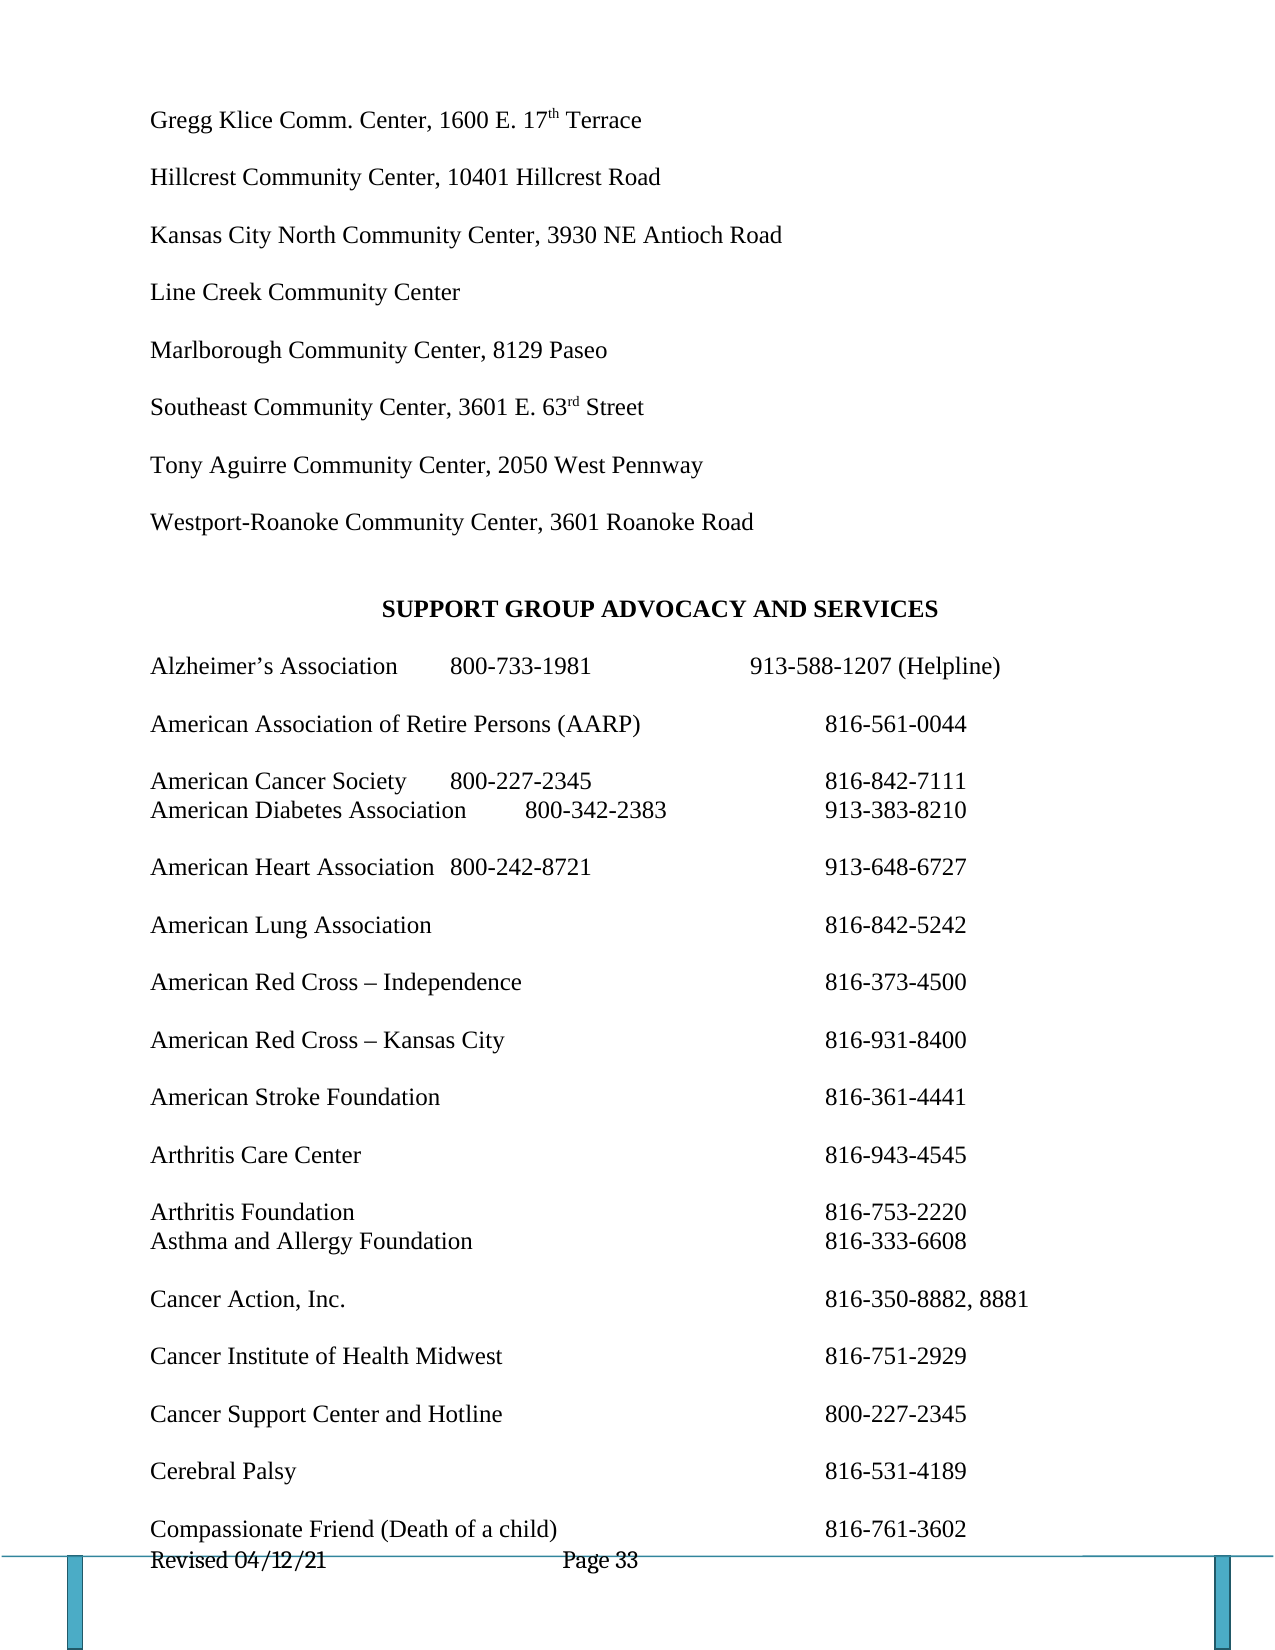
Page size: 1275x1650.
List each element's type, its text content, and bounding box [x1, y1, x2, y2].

text Westport-Roanoke Community Center, 3601 Roanoke Road [150, 507, 1170, 536]
text American Red Cross – Kansas City 816-931-8400 [150, 1025, 1170, 1054]
text American Cancer Society 800-227-2345 816-842-7111 [150, 766, 1170, 795]
text American Red Cross – Independence 816-373-4500 [150, 967, 1170, 996]
text Cancer Action, Inc. 816-350-8882, 8881 [150, 1284, 1170, 1312]
text Cerebral Palsy 816-531-4189 [150, 1456, 1170, 1485]
text Marlborough Community Center, 8129 Paseo [150, 335, 1170, 364]
text American Stroke Foundation 816-361-4441 [150, 1082, 1170, 1111]
text Kansas City North Community Center, 3930 NE Antioch Road [150, 220, 1170, 249]
text American Association of Retire Persons (AARP) 816-561-0044 [150, 709, 1170, 737]
text Tony Aguirre Community Center, 2050 West Pennway [150, 450, 1170, 479]
text Compassionate Friend (Death of a child) 816-761-3602 [150, 1514, 1170, 1542]
text Cancer Institute of Health Midwest 816-751-2929 [150, 1341, 1170, 1370]
text Alzheimer’s Association 800-733-1981 913-588-1207 (Helpline) [150, 651, 1170, 680]
text Gregg Klice Comm. Center, 1600 E. 17th Terrace [150, 105, 1170, 134]
text Arthritis Foundation 816-753-2220 [150, 1197, 1170, 1226]
text Arthritis Care Center 816-943-4545 [150, 1140, 1170, 1169]
text Line Creek Community Center [150, 277, 1170, 306]
text Asthma and Allergy Foundation 816-333-6608 [150, 1226, 1170, 1255]
text Cancer Support Center and Hotline 800-227-2345 [150, 1399, 1170, 1427]
text American Lung Association 816-842-5242 [150, 910, 1170, 939]
text American Diabetes Association 800-342-2383 913-383-8210 [150, 795, 1170, 824]
text Southeast Community Center, 3601 E. 63rd Street [150, 392, 1170, 421]
text American Heart Association 800-242-8721 913-648-6727 [150, 852, 1170, 881]
text Hillcrest Community Center, 10401 Hillcrest Road [150, 162, 1170, 191]
text SUPPORT GROUP ADVOCACY AND SERVICES [150, 594, 1170, 622]
